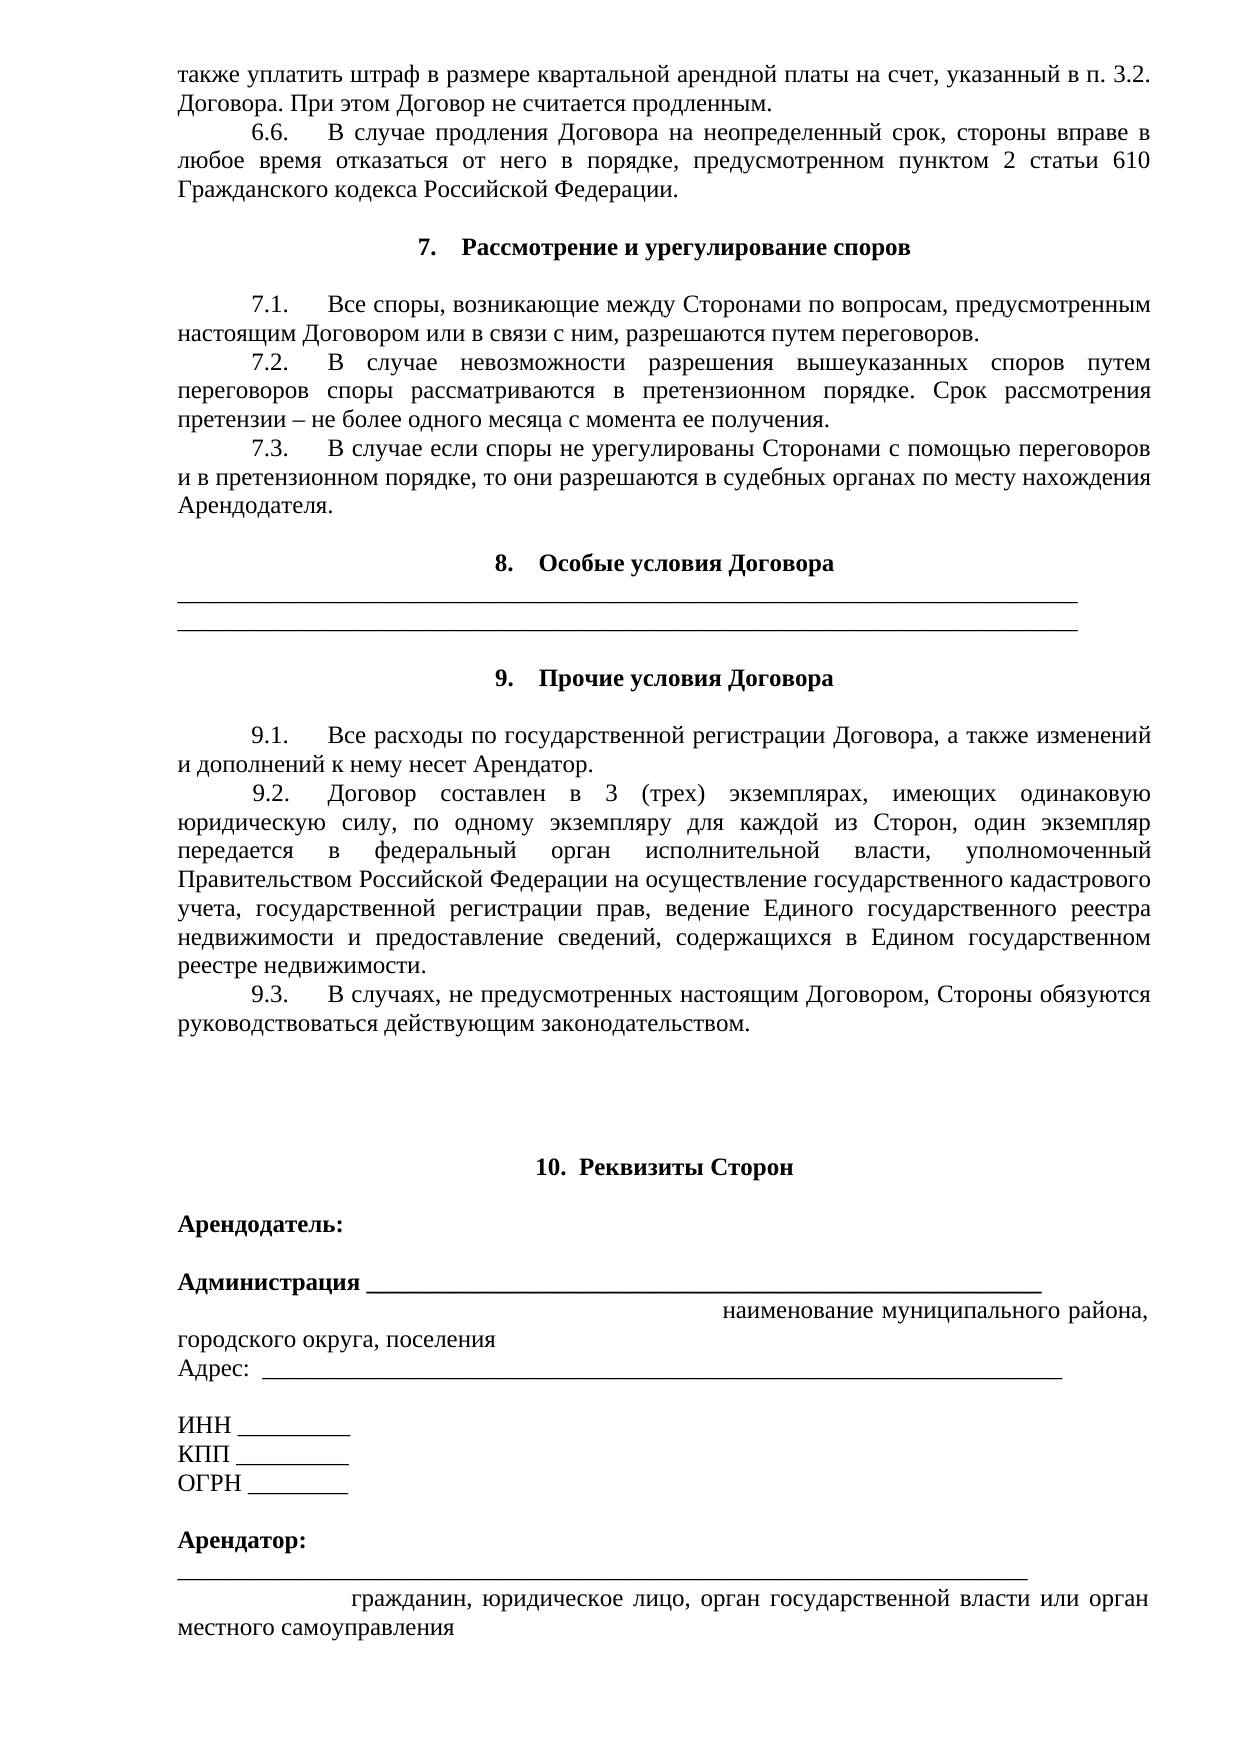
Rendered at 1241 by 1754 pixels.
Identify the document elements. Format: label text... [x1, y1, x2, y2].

text гражданин, юридическое лицо, орган государственной власти или орган местного самоуправления [177, 1583, 1152, 1640]
list Все споры, возникающие между Сторонами по вопросам, предусмотренным настоящим Договором или в связи с ним, разрешаются путем переговоров. [177, 289, 1152, 347]
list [177, 59, 1152, 117]
text ИНН _________ [177, 1410, 1152, 1439]
list В случаях, не предусмотренных настоящим Договором, Стороны обязуются руководствоваться действующим законодательством. [177, 979, 1152, 1037]
text Адрес: ________________________________________________________________ [177, 1353, 1152, 1382]
list Рассмотрение и урегулирование споров [177, 232, 1152, 260]
list Договор составлен в 3 (трех) экземплярах, имеющих одинаковую юридическую силу, по одному экземпляру для каждой из Сторон, один экземпляр передается в федеральный орган исполнительной власти, уполномоченный Правительством Российской Федерации на осуществление государственного кадастрового учета, государственной регистрации прав, ведение Единого государственного реестра недвижимости и предоставление сведений, содержащихся в Едином государственном реестре недвижимости. [177, 778, 1152, 979]
list В случае невозможности разрешения вышеуказанных споров путем переговоров споры рассматриваются в претензионном порядке. Срок рассмотрения претензии – не более одного месяца с момента ее получения. [177, 347, 1152, 433]
list Особые условия Договора [177, 548, 1152, 577]
list Все расходы по государственной регистрации Договора, а также изменений и дополнений к нему несет Арендатор. [177, 720, 1152, 778]
text Администрация ______________________________________________________ [177, 1267, 1152, 1295]
text ________________________________________________________________________ [177, 577, 1152, 605]
list В случае если споры не урегулированы Сторонами с помощью переговоров и в претензионном порядке, то они разрешаются в судебных органах по месту нахождения Арендодателя. [177, 433, 1152, 519]
text наименование муниципального района, городского округа, поселения [177, 1295, 1152, 1353]
text Арендодатель: [177, 1209, 1152, 1238]
list Прочие условия Договора [177, 663, 1152, 692]
text КПП _________ [177, 1439, 1152, 1468]
text Арендатор: [177, 1525, 1152, 1554]
text ____________________________________________________________________ [177, 1554, 1152, 1583]
list В случае продления Договора на неопределенный срок, стороны вправе в любое время отказаться от него в порядке, предусмотренном пунктом 2 статьи 610 Гражданского кодекса Российской Федерации. [177, 117, 1152, 203]
list Реквизиты Сторон [177, 1152, 1152, 1180]
text ОГРН ________ [177, 1468, 1152, 1497]
text ________________________________________________________________________ [177, 605, 1152, 634]
